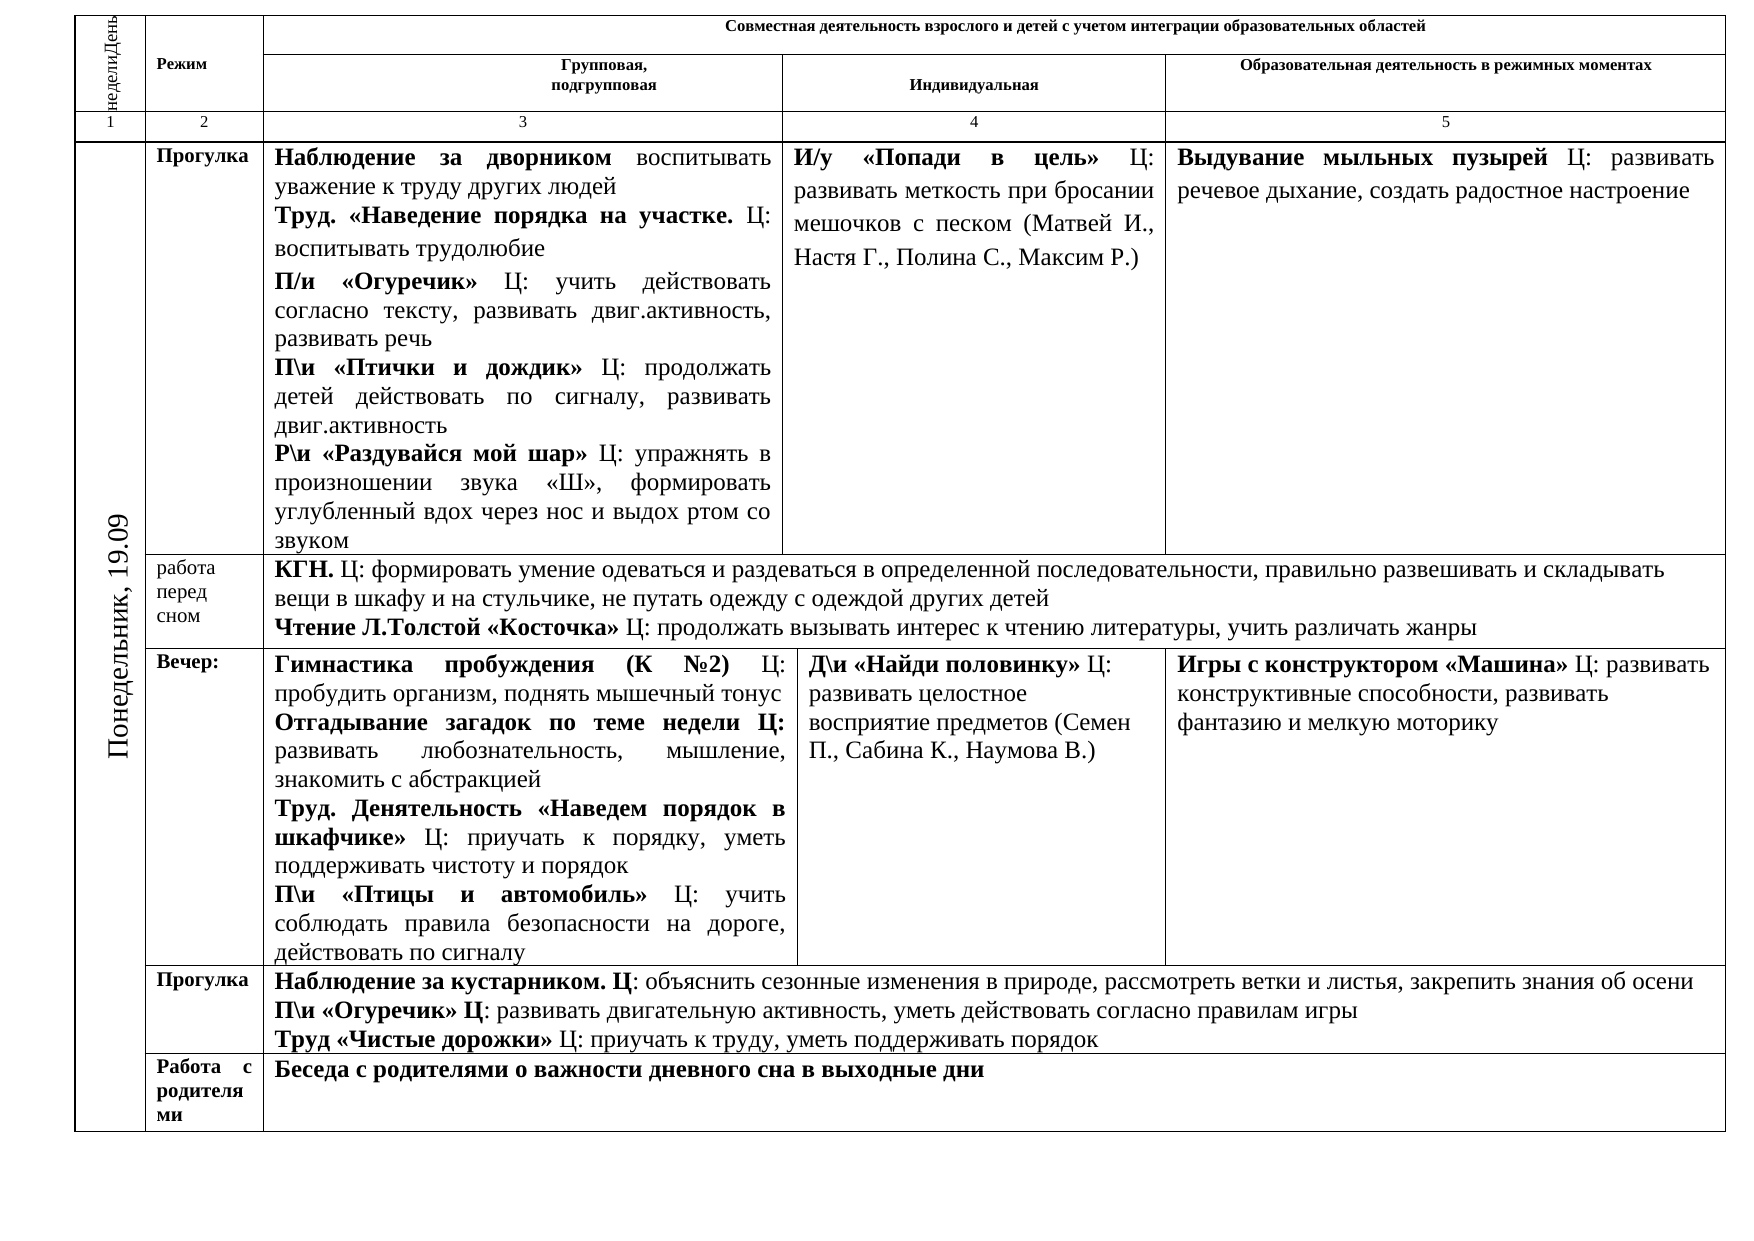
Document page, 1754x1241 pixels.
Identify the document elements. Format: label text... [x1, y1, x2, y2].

table_cell 3 [264, 112, 782, 141]
table_cell Гимнастика пробуждения (К №2) Ц: пробудить организм, поднять мышечный тонус Отгадывание загадок по теме недели Ц: развивать любознательность, мышление, знакомить с абстракцией Труд. Денятельность «Наведем порядок в шкафчике» Ц: приучать к порядку, уметь поддерживать чистоту и порядок П\и «Птицы и автомобиль» Ц: учить соблюдать правила безопасности на дороге, действовать по сигналу [264, 649, 797, 965]
table_cell 5 [1166, 112, 1725, 141]
table_cell Д\и «Найди половинку» Ц: развивать целостное восприятие предметов (Семен П., Сабина К., Наумова В.) [798, 649, 1165, 965]
table_cell 4 [783, 112, 1165, 141]
table_cell Прогулка [146, 966, 263, 1053]
table_cell Выдувание мыльных пузырей Ц: развивать речевое дыхание, создать радостное настроение [1166, 143, 1725, 553]
table_cell Индивидуальная [783, 55, 1165, 111]
table_cell Наблюдение за дворником воспитывать уважение к труду других людей Труд. «Наведение порядка на участке. Ц: воспитывать трудолюбие П/и «Огуречик» Ц: учить действовать согласно тексту, развивать двиг.активность, развивать речь П\и «Птички и дождик» Ц: продолжать детей действовать по сигналу, развивать двиг.активность Р\и «Раздувайся мой шар» Ц: упражнять в произношении звука «Ш», формировать углубленный вдох через нос и выдох ртом со звуком [264, 143, 782, 553]
table_cell работа перед сном [146, 555, 263, 648]
table_cell Вечер: [146, 649, 263, 965]
table_cell Образовательная деятельность в режимных моментах [1166, 55, 1725, 111]
table_cell День недели [76, 16, 145, 111]
table_cell Игры с конструктором «Машина» Ц: развивать конструктивные способности, развивать фантазию и мелкую моторику [1166, 649, 1725, 965]
table_cell [264, 16, 425, 54]
table_cell 1 [76, 112, 145, 141]
table_cell [264, 55, 425, 111]
table_cell Работа с родителями [146, 1054, 263, 1131]
table_cell КГН. Ц: формировать умение одеваться и раздеваться в определенной последовательности, правильно развешивать и складывать вещи в шкафу и на стульчике, не путать одежду с одеждой других детей Чтение Л.Толстой «Косточка» Ц: продолжать вызывать интерес к чтению литературы, учить различать жанры [264, 555, 1725, 648]
table_cell Режим [146, 16, 263, 111]
table_cell Беседа с родителями о важности дневного сна в выходные дни [264, 1054, 1725, 1131]
table_cell Прогулка [146, 143, 263, 553]
table_cell 2 [146, 112, 263, 141]
table_cell Понедельник, 19.09 [76, 143, 145, 1131]
table_cell Наблюдение за кустарником. Ц: объяснить сезонные изменения в природе, рассмотреть ветки и листья, закрепить знания об осени П\и «Огуречик» Ц: развивать двигательную активность, уметь действовать согласно правилам игры Труд «Чистые дорожки» Ц: приучать к труду, уметь поддерживать порядок [264, 966, 1725, 1053]
table_cell Групповая, подгрупповая [425, 55, 782, 111]
table_cell Совместная деятельность взрослого и детей с учетом интеграции образовательных областей [425, 16, 1725, 54]
table_cell И/у «Попади в цель» Ц: развивать меткость при бросании мешочков с песком (Матвей И., Настя Г., Полина С., Максим Р.) [783, 143, 1165, 553]
